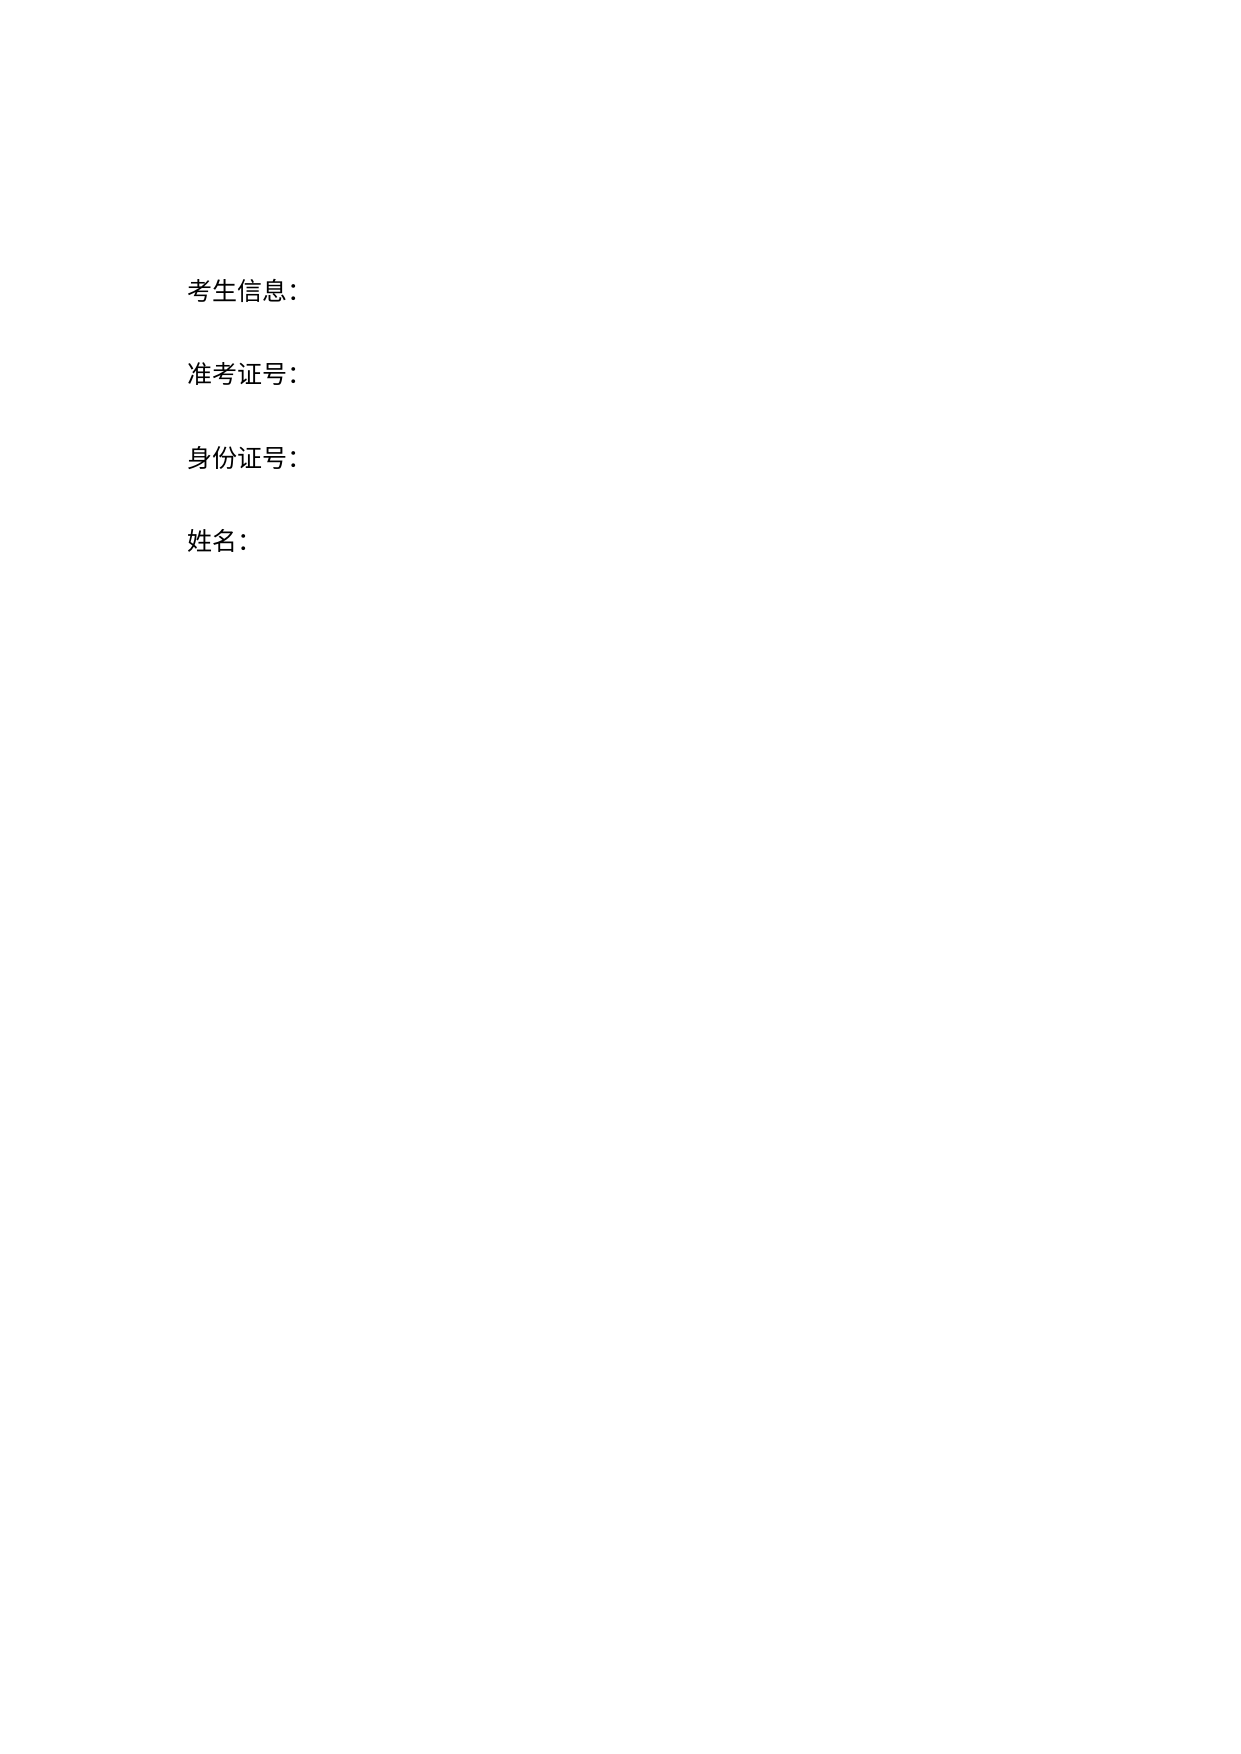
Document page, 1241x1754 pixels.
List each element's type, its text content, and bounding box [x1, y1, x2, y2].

text 身份证号： [187, 424, 1053, 489]
text 考生信息： [187, 257, 1053, 322]
text 准考证号： [187, 341, 1053, 406]
text 姓名： [187, 507, 1053, 572]
